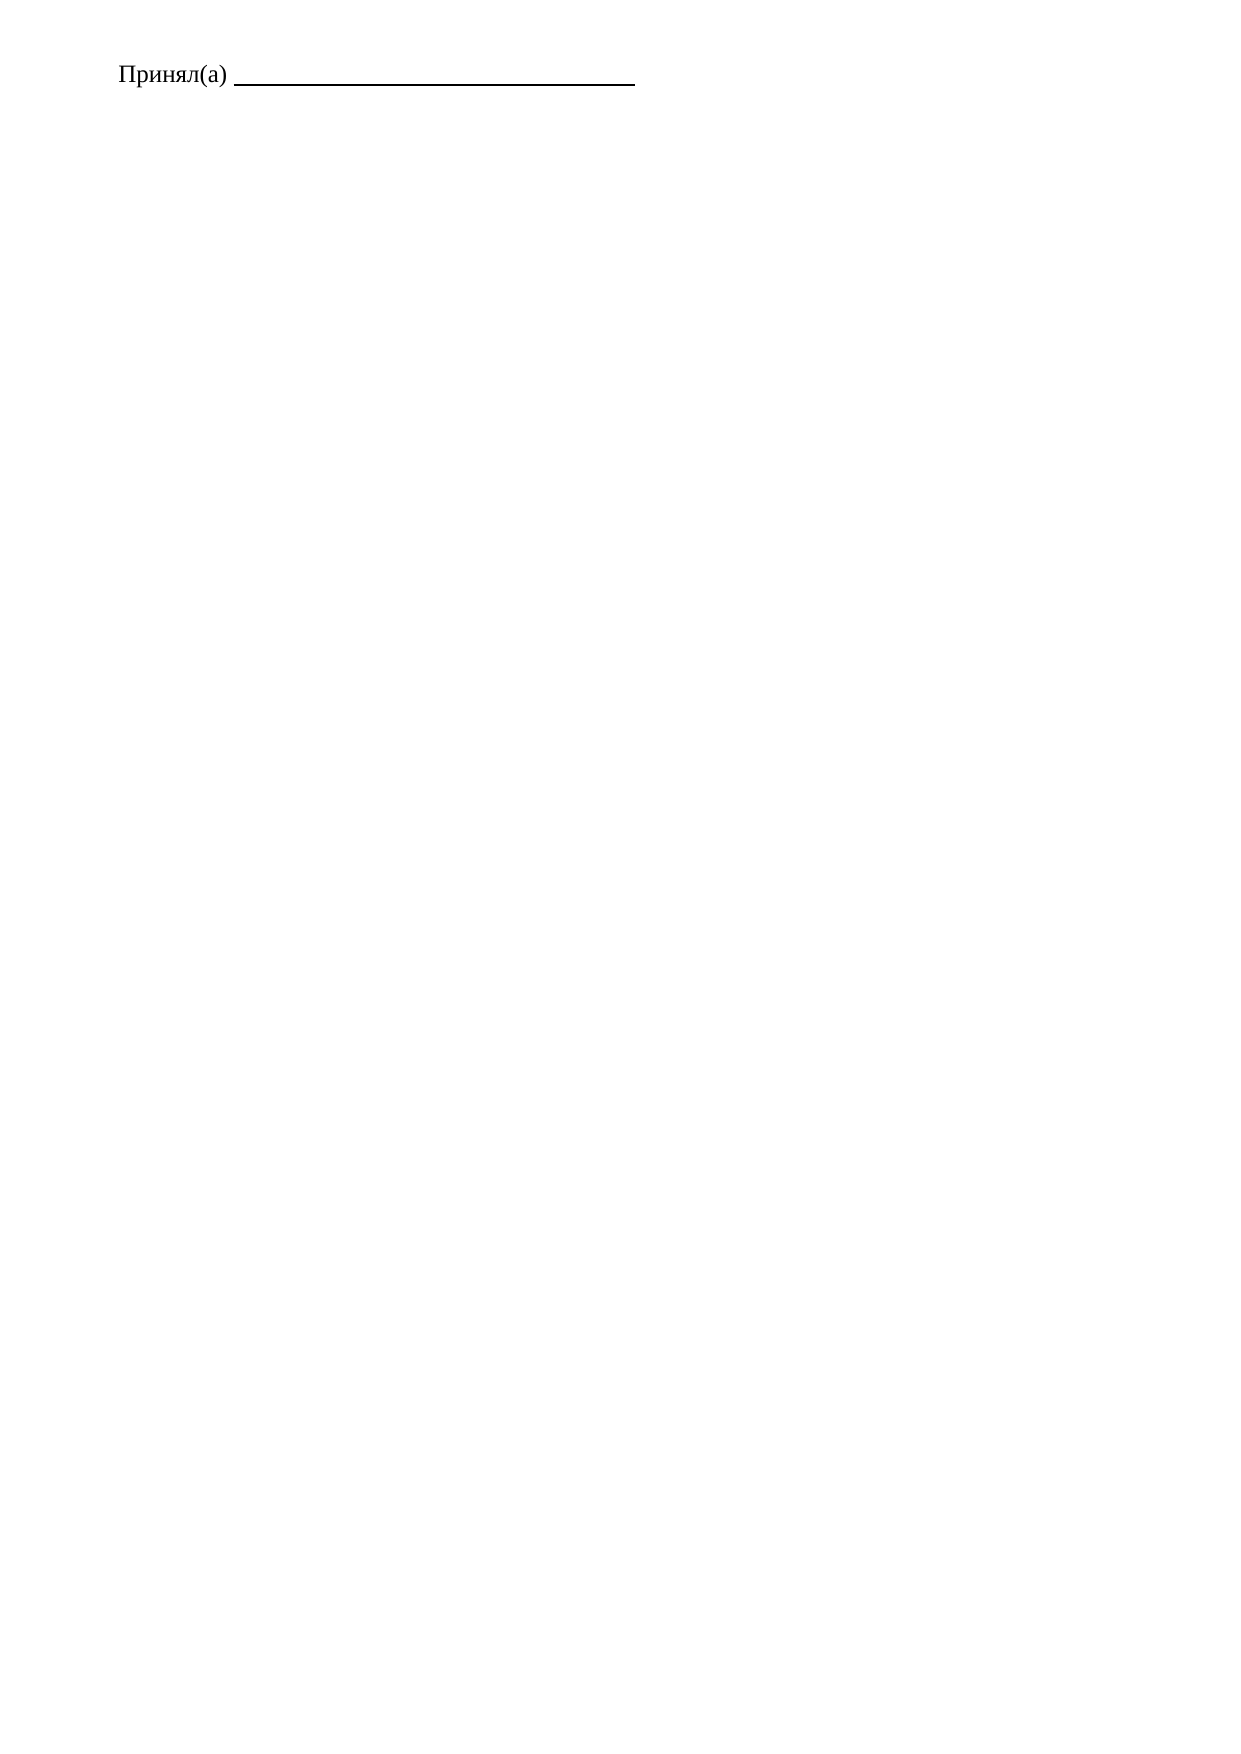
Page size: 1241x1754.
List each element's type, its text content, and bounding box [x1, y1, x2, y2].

text Принял(а) [118, 59, 1167, 88]
